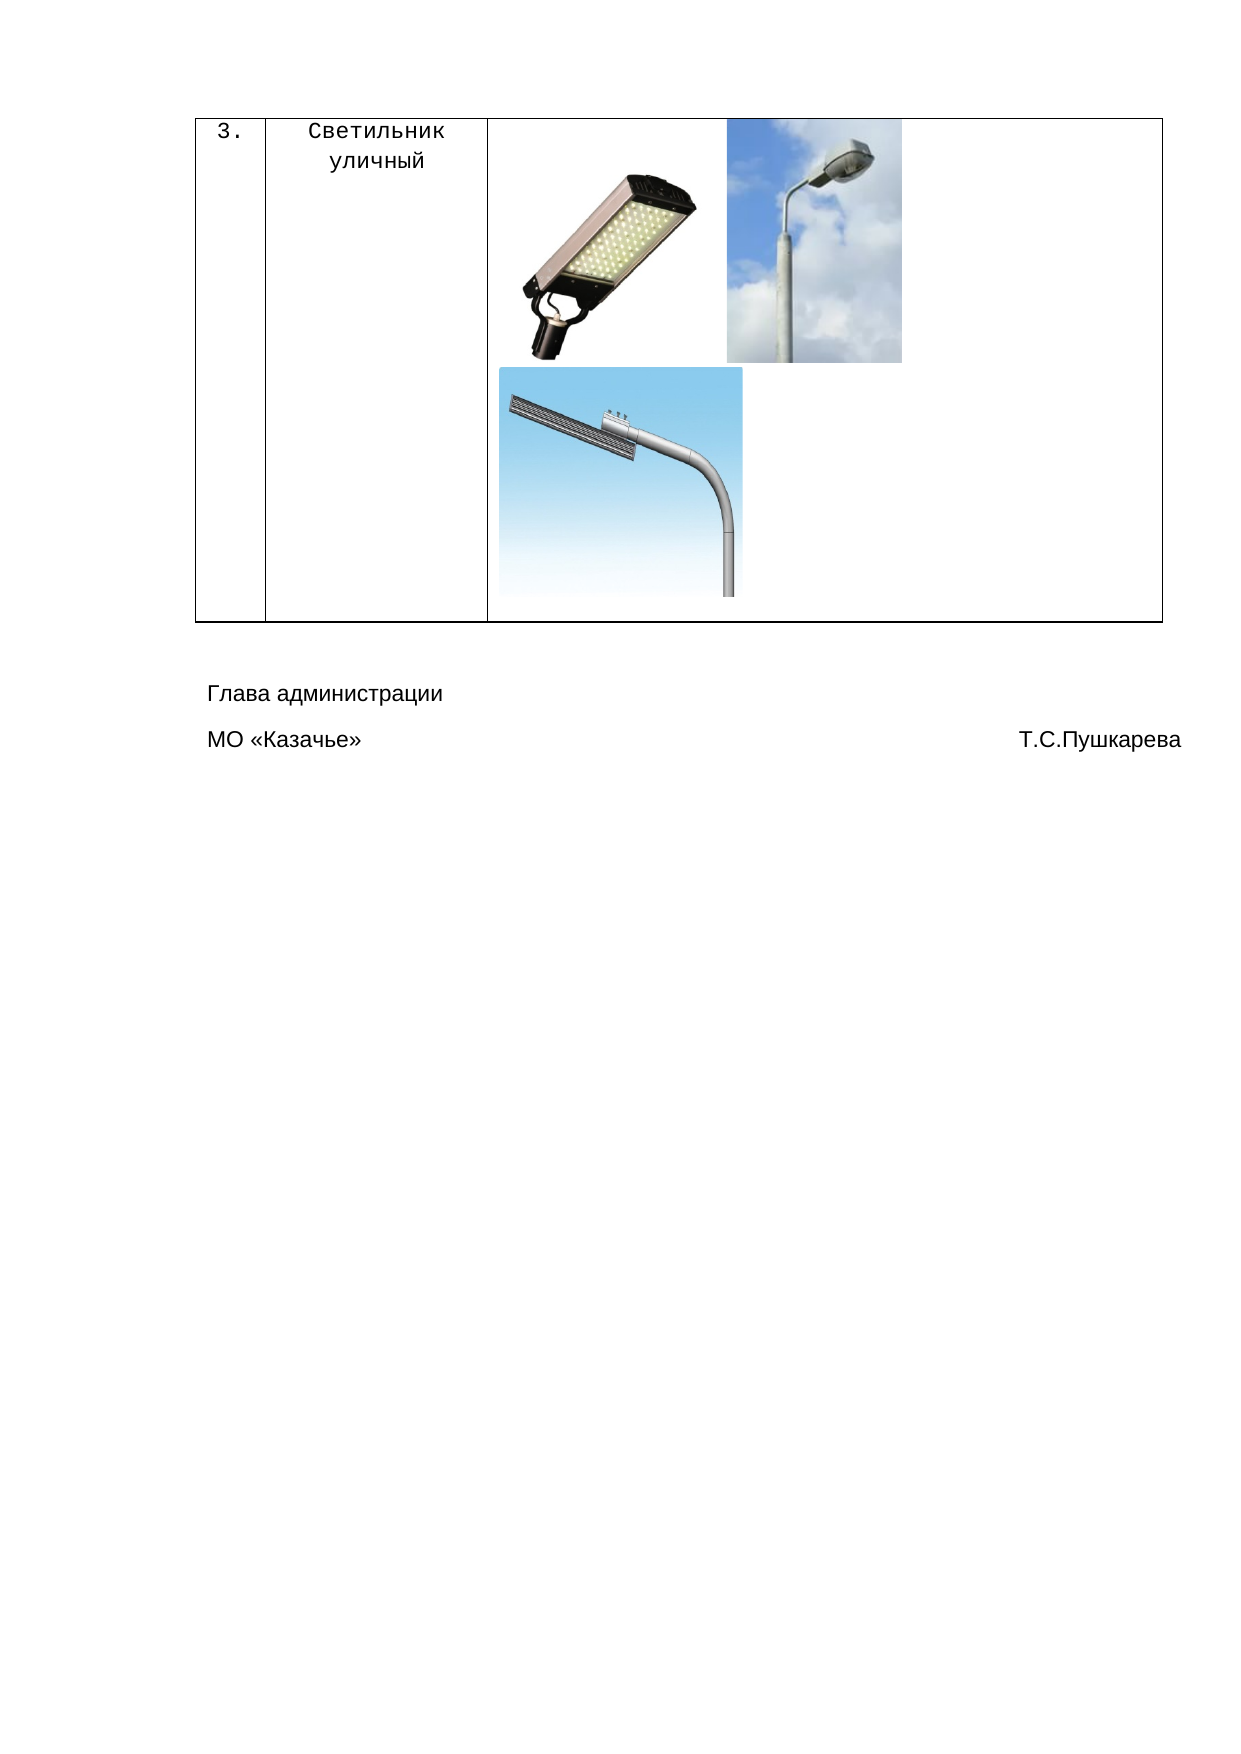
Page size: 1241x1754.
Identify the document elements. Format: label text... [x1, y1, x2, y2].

picture [499, 164, 714, 363]
table_cell 3. [196, 119, 265, 621]
table_header Т.С.Пушкарева [694, 682, 1192, 773]
table_cell Светильник уличный [266, 119, 487, 621]
table_header Глава администрации МО «Казачье» [196, 682, 694, 773]
picture [499, 367, 743, 597]
picture [726, 119, 902, 363]
table_cell [488, 119, 1162, 621]
